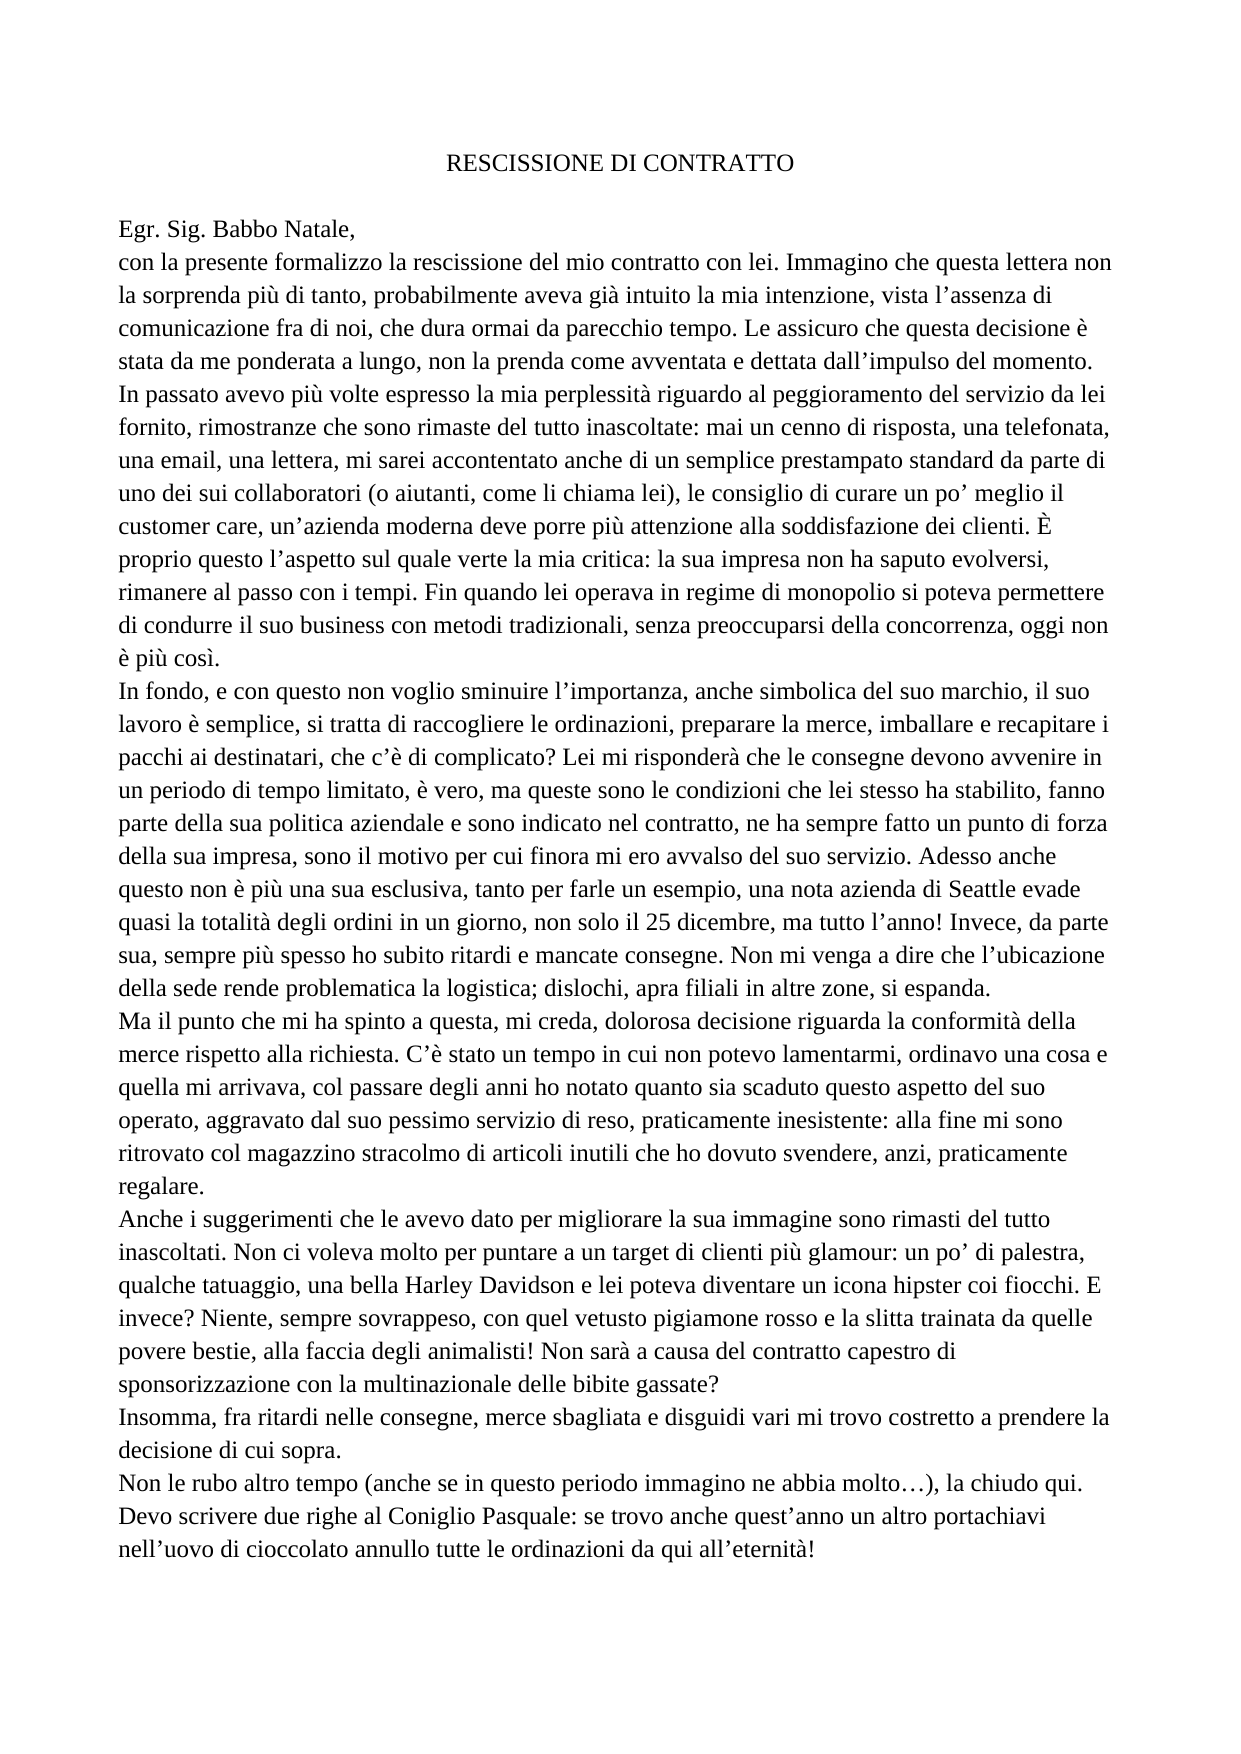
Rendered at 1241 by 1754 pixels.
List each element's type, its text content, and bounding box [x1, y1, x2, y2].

text Insomma, fra ritardi nelle consegne, merce sbagliata e disguidi vari mi trovo costretto a prendere la decisione di cui sopra. [118, 1402, 1122, 1464]
text In fondo, e con questo non voglio sminuire l’importanza, anche simbolica del suo marchio, il suo lavoro è semplice, si tratta di raccogliere le ordinazioni, preparare la merce, imballare e recapitare i pacchi ai destinatari, che c’è di complicato? Lei mi risponderà che le consegne devono avvenire in un periodo di tempo limitato, è vero, ma queste sono le condizioni che lei stesso ha stabilito, fanno parte della sua politica aziendale e sono indicato nel contratto, ne ha sempre fatto un punto di forza della sua impresa, sono il motivo per cui finora mi ero avvalso del suo servizio. Adesso anche questo non è più una sua esclusiva, tanto per farle un esempio, una nota azienda di Seattle evade quasi la totalità degli ordini in un giorno, non solo il 25 dicembre, ma tutto l’anno! Invece, da parte sua, sempre più spesso ho subito ritardi e mancate consegne. Non mi venga a dire che l’ubicazione della sede rende problematica la logistica; dislochi, apra filiali in altre zone, si espanda. [118, 676, 1122, 1002]
text Non le rubo altro tempo (anche se in questo periodo immagino ne abbia molto…), la chiudo qui. Devo scrivere due righe al Coniglio Pasquale: se trovo anche quest’anno un altro portachiavi nell’uovo di cioccolato annullo tutte le ordinazioni da qui all’eternità! [118, 1468, 1122, 1563]
text con la presente formalizzo la rescissione del mio contratto con lei. Immagino che questa lettera non la sorprenda più di tanto, probabilmente aveva già intuito la mia intenzione, vista l’assenza di comunicazione fra di noi, che dura ormai da parecchio tempo. Le assicuro che questa decisione è stata da me ponderata a lungo, non la prenda come avventata e dettata dall’impulso del momento. [118, 247, 1122, 374]
text Anche i suggerimenti che le avevo dato per migliorare la sua immagine sono rimasti del tutto inascoltati. Non ci voleva molto per puntare a un target di clienti più glamour: un po’ di palestra, qualche tatuaggio, una bella Harley Davidson e lei poteva diventare un icona hipster coi fiocchi. E invece? Niente, sempre sovrappeso, con quel vetusto pigiamone rosso e la slitta trainata da quelle povere bestie, alla faccia degli animalisti! Non sarà a causa del contratto capestro di sponsorizzazione con la multinazionale delle bibite gassate? [118, 1204, 1122, 1398]
text Ma il punto che mi ha spinto a questa, mi creda, dolorosa decisione riguarda la conformità della merce rispetto alla richiesta. C’è stato un tempo in cui non potevo lamentarmi, ordinavo una cosa e quella mi arrivava, col passare degli anni ho notato quanto sia scaduto questo aspetto del suo operato, aggravato dal suo pessimo servizio di reso, praticamente inesistente: alla fine mi sono ritrovato col magazzino stracolmo di articoli inutili che ho dovuto svendere, anzi, praticamente regalare. [118, 1006, 1122, 1200]
text In passato avevo più volte espresso la mia perplessità riguardo al peggioramento del servizio da lei fornito, rimostranze che sono rimaste del tutto inascoltate: mai un cenno di risposta, una telefonata, una email, una lettera, mi sarei accontentato anche di un semplice prestampato standard da parte di uno dei sui collaboratori (o aiutanti, come li chiama lei), le consiglio di curare un po’ meglio il customer care, un’azienda moderna deve porre più attenzione alla soddisfazione dei clienti. È proprio questo l’aspetto sul quale verte la mia critica: la sua impresa non ha saputo evolversi, rimanere al passo con i tempi. Fin quando lei operava in regime di monopolio si poteva permettere di condurre il suo business con metodi tradizionali, senza preoccuparsi della concorrenza, oggi non è più così. [118, 379, 1122, 672]
text Egr. Sig. Babbo Natale, [118, 214, 1122, 242]
text rescissione di contratto [118, 148, 1122, 176]
